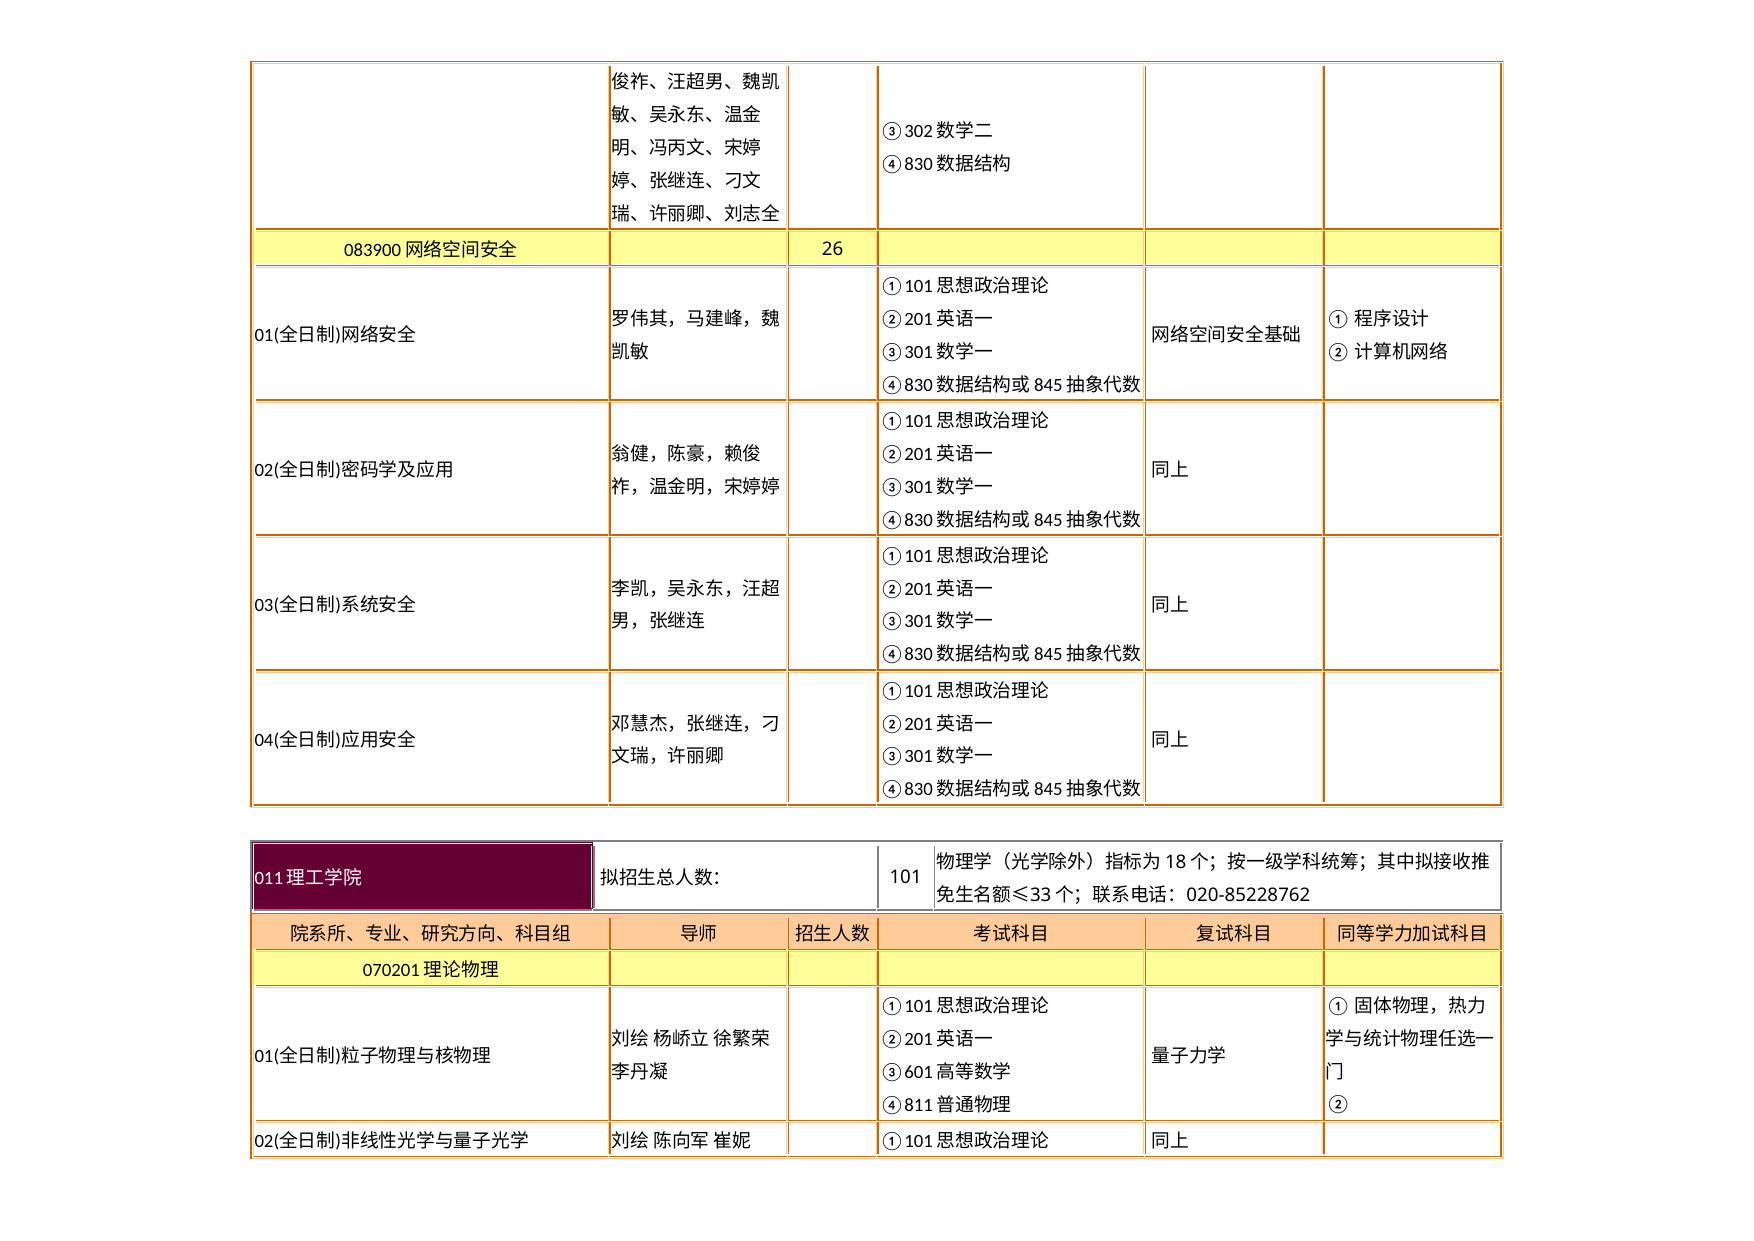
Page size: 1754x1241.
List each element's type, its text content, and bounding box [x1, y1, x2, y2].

table_header 招生人数 [788, 914, 877, 949]
table_header 导师 [609, 916, 788, 949]
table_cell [609, 64, 788, 228]
table_header 考试科目 [877, 916, 1145, 949]
table_cell [1323, 669, 1501, 804]
table_cell [789, 538, 876, 669]
table_cell ①程序设计 ②计算机网络 [1325, 265, 1501, 399]
table_cell 量子力学 [1146, 988, 1322, 1120]
table_cell ①固体物理，热力学与统计物理任选一门 ② [1323, 985, 1502, 1120]
table_cell 网络空间安全基础 [1145, 64, 1323, 228]
table_cell 翁健，陈豪，赖俊祚，温金明，宋婷婷 [611, 403, 786, 534]
table_header 同等学力加试科目 [1323, 916, 1500, 949]
table_cell 25 [788, 62, 877, 228]
table_header 101 [877, 844, 934, 909]
table_cell 同上 [1146, 403, 1322, 534]
table_cell 同上 [1146, 538, 1322, 669]
table_cell 083900网络空间安全 [254, 228, 608, 264]
table_cell 03(全日制)系统安全 [254, 534, 608, 669]
table_cell [1325, 534, 1501, 669]
table_cell [1325, 399, 1501, 534]
table_cell ①101思想政治理论 ②201英语一 ③601高等数学 ④811普通物理 [879, 988, 1143, 1120]
table_header 复试科目 [1145, 916, 1323, 949]
table_cell 04(全日制)应用安全 [254, 669, 609, 804]
table_header 011理工学院 [254, 842, 593, 909]
table_cell 02(全日制)密码学及应用 [254, 399, 608, 534]
table_cell 李凯，吴永东，汪超男，张继连 [611, 538, 786, 669]
table_cell 邓慧杰，张继连，刁文瑞，许丽卿 [609, 673, 788, 804]
table_cell 同上 [1145, 673, 1323, 804]
table_cell [788, 1123, 877, 1156]
table_cell ①程序设计 ②计算机网络 [1323, 64, 1500, 228]
table_cell 03(全日制)网络空间安全 [252, 62, 609, 228]
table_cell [877, 1123, 1145, 1156]
table_cell [789, 988, 876, 1120]
table_cell 01(全日制)网络安全 [254, 265, 608, 399]
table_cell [877, 64, 1145, 228]
table_cell 网络空间安全基础 [1146, 268, 1322, 399]
table_cell 01(全日制)粒子物理与核物理 [252, 985, 609, 1120]
table_cell ①101思想政治理论 ②201英语一 ③301数学一 ④830数据结构或845抽象代数 [879, 403, 1143, 534]
table_cell 刘绘 杨峤立 徐繁荣 李丹凝 [611, 988, 786, 1120]
table_cell [789, 268, 876, 399]
table_cell [788, 673, 877, 804]
table_cell ①101思想政治理论 ②201英语一 ③301数学一 ④830数据结构或845抽象代数 [879, 538, 1143, 669]
table_cell ①101思想政治理论 ②201英语一 ③301数学一 ④830数据结构或845抽象代数 [877, 673, 1145, 804]
table_header 院系所、专业、研究方向、科目组 [254, 914, 609, 949]
table_cell [1323, 1120, 1502, 1156]
table_cell 刘绘 陈向军 崔妮 [609, 1123, 788, 1156]
table_cell 070201理论物理 [252, 949, 609, 985]
table_cell 罗伟其，马建峰，魏凯敏 [611, 268, 786, 399]
table_cell 同上 [1145, 1123, 1323, 1156]
table_cell ①101思想政治理论 ②201英语一 ③301数学一 ④830数据结构或845抽象代数 [879, 268, 1143, 399]
table_cell 02(全日制)非线性光学与量子光学 [252, 1120, 609, 1156]
table_header 拟招生总人数： [593, 842, 877, 909]
table_cell [789, 403, 876, 534]
